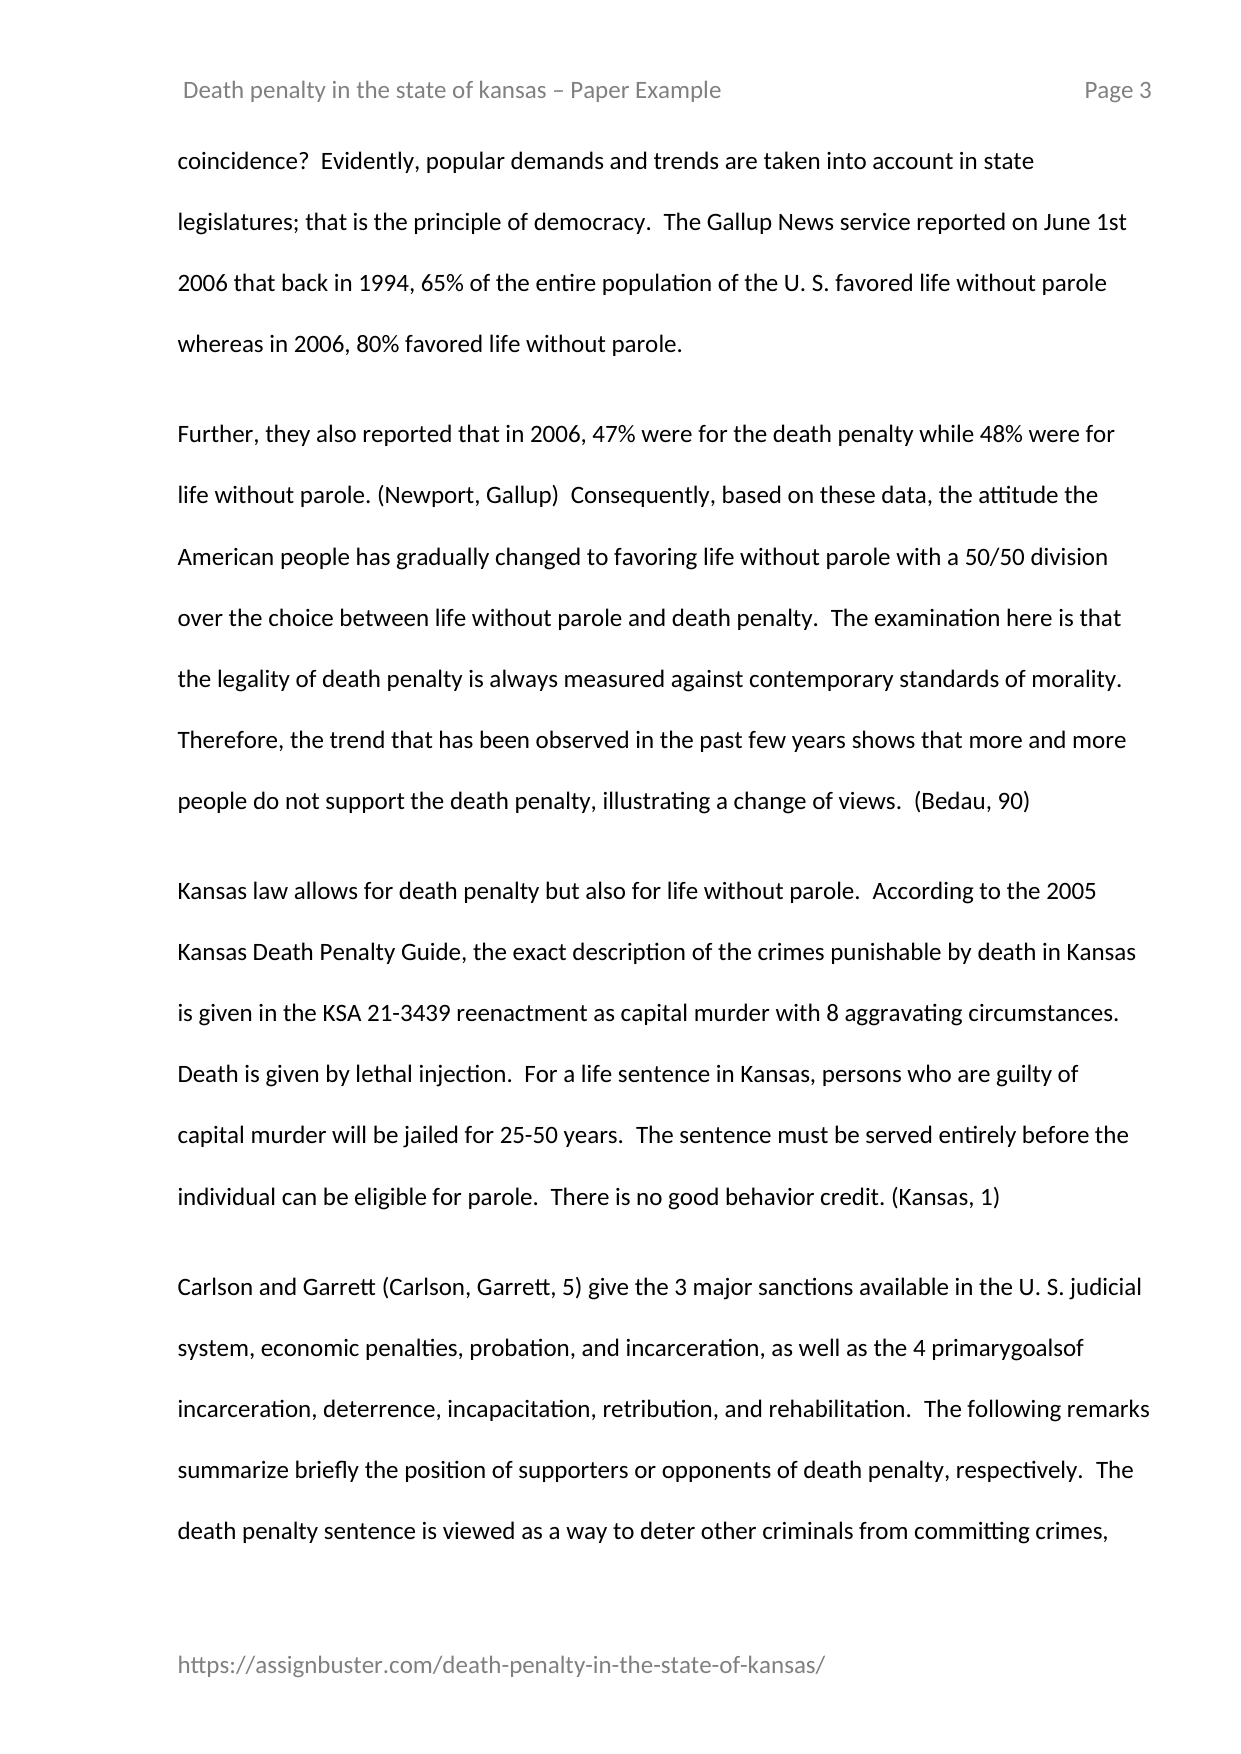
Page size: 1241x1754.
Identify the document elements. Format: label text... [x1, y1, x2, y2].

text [177, 1271, 1152, 1546]
text Kansas law allows for death penalty but also for life without parole. According to the 2005 Kansas Death Penalty Guide, the exact description of the crimes punishable by death in Kansas is given in the KSA 21-3439 reenactment as capital murder with 8 aggravating circumstances. Death is given by lethal injection. For a life sentence in Kansas, persons who are guilty of capital murder will be jailed for 25-50 years. The sentence must be served entirely before the individual can be eligible for parole. There is no good behavior credit. (Kansas, 1) [177, 875, 1152, 1211]
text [177, 145, 1152, 359]
text Further, they also reported that in 2006, 47% were for the death penalty while 48% were for life without parole. (Newport, Gallup) Consequently, based on these data, the attitude the American people has gradually changed to favoring life without parole with a 50/50 division over the choice between life without parole and death penalty. The examination here is that the legality of death penalty is always measured against contemporary standards of morality. Therefore, the trend that has been observed in the past few years shows that more and more people do not support the death penalty, illustrating a change of views. (Bedau, 90) [177, 419, 1152, 815]
